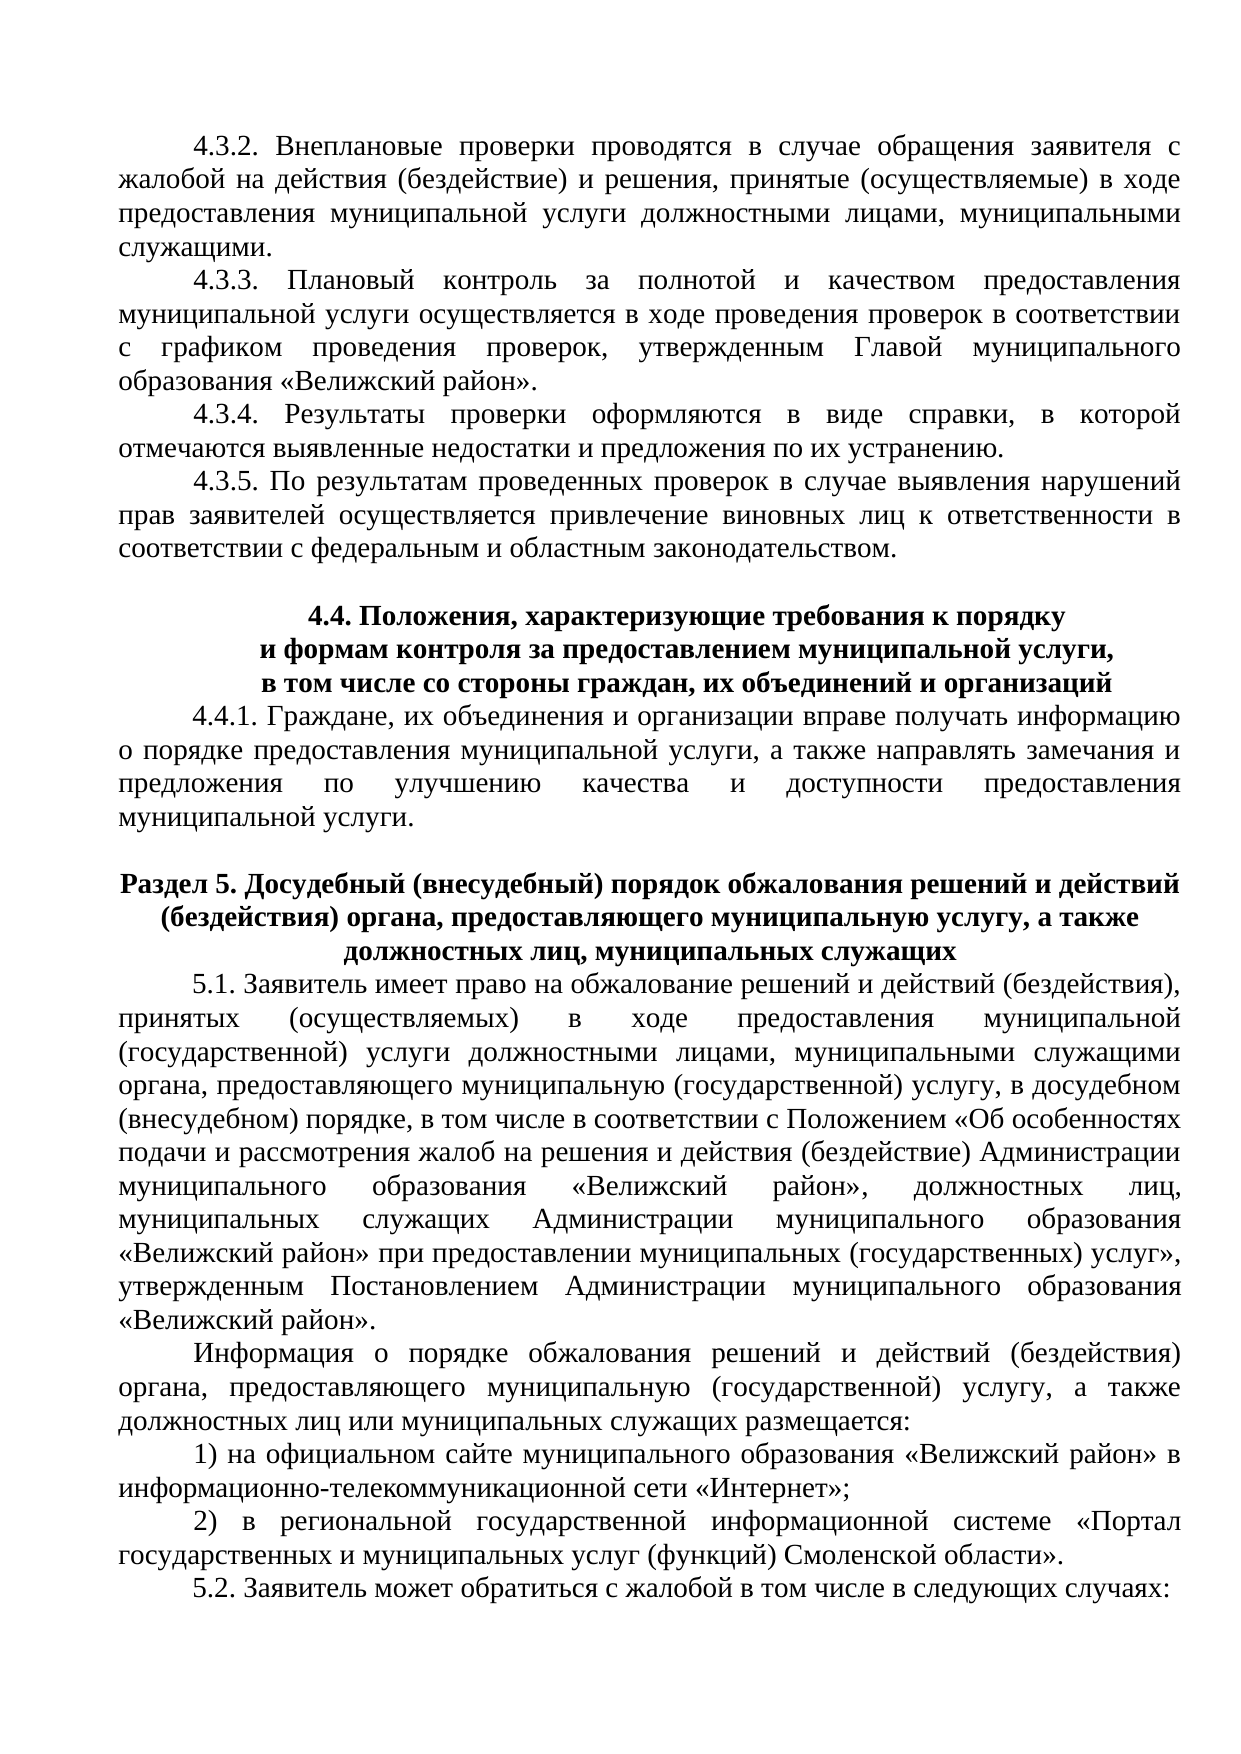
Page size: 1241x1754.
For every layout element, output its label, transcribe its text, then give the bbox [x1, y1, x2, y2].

text 4.4.1. Граждане, их объединения и организации вправе получать информацию о порядке предоставления муниципальной услуги, а также направлять замечания и предложения по улучшению качества и доступности предоставления муниципальной услуги. [118, 698, 1182, 832]
text 4.4. Положения, характеризующие требования к порядку [118, 598, 1182, 631]
text 2) в региональной государственной информационной системе «Портал государственных и муниципальных услуг (функций) Смоленской области». [118, 1503, 1182, 1570]
text 4.3.5. По результатам проведенных проверок в случае выявления нарушений прав заявителей осуществляется привлечение виновных лиц к ответственности в соответствии с федеральным и областным законодательством. [118, 463, 1182, 564]
text 5.1. Заявитель имеет право на обжалование решений и действий (бездействия), принятых (осуществляемых) в ходе предоставления муниципальной (государственной) услуги должностными лицами, муниципальными служащими органа, предоставляющего муниципальную (государственной) услугу, в досудебном (внесудебном) порядке, в том числе в соответствии с Положением «Об особенностях подачи и рассмотрения жалоб на решения и действия (бездействие) Администрации муниципального образования «Велижский район», должностных лиц, муниципальных служащих Администрации муниципального образования «Велижский район» при предоставлении муниципальных (государственных) услуг», утвержденным Постановлением Администрации муниципального образования «Велижский район». [118, 967, 1182, 1336]
text 4.3.2. Внеплановые проверки проводятся в случае обращения заявителя с жалобой на действия (бездействие) и решения, принятые (осуществляемые) в ходе предоставления муниципальной услуги должностными лицами, муниципальными служащими. [118, 128, 1182, 262]
text 4.3.4. Результаты проверки оформляются в виде справки, в которой отмечаются выявленные недостатки и предложения по их устранению. [118, 396, 1182, 463]
text 5.2. Заявитель может обратиться с жалобой в том числе в следующих случаях: [118, 1570, 1182, 1604]
text в том числе со стороны граждан, их объединений и организаций [118, 665, 1182, 698]
text Информация о порядке обжалования решений и действий (бездействия) органа, предоставляющего муниципальную (государственной) услугу, а также должностных лиц или муниципальных служащих размещается: [118, 1336, 1182, 1436]
text Раздел 5. Досудебный (внесудебный) порядок обжалования решений и действий (бездействия) органа, предоставляющего муниципальную услугу, а также должностных лиц, муниципальных служащих [118, 866, 1182, 967]
text и формам контроля за предоставлением муниципальной услуги, [118, 631, 1182, 665]
text 4.3.3. Плановый контроль за полнотой и качеством предоставления муниципальной услуги осуществляется в ходе проведения проверок в соответствии с графиком проведения проверок, утвержденным Главой муниципального образования «Велижский район». [118, 262, 1182, 396]
text 1) на официальном сайте муниципального образования «Велижский район» в информационно-телекоммуникационной сети «Интернет»; [118, 1436, 1182, 1503]
